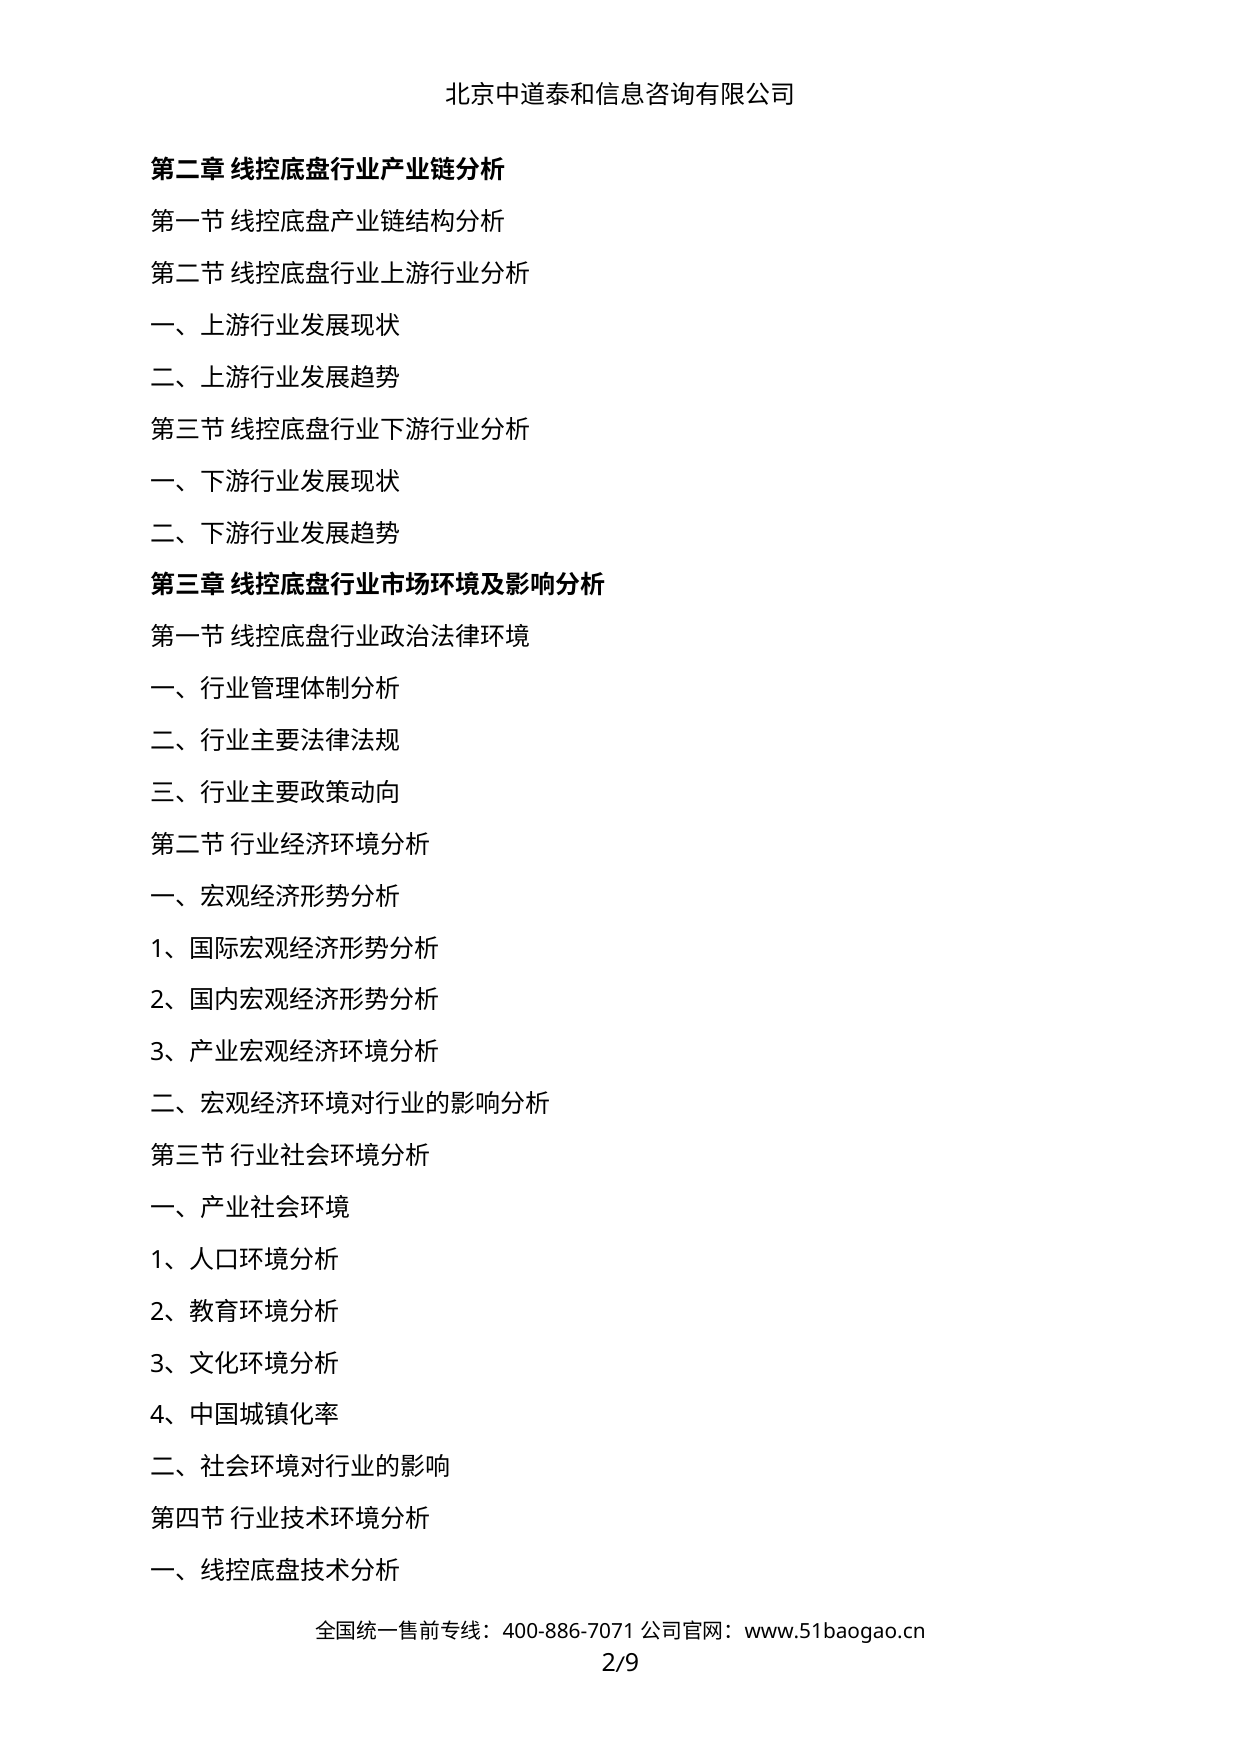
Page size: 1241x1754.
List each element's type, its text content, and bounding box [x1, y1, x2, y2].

text 二、宏观经济环境对行业的影响分析 [150, 1084, 1090, 1120]
text 3、文化环境分析 [150, 1343, 1090, 1379]
text 2、国内宏观经济形势分析 [150, 980, 1090, 1016]
text 第三节 线控底盘行业下游行业分析 [150, 409, 1090, 446]
text 2、教育环境分析 [150, 1291, 1090, 1327]
text 第二节 线控底盘行业上游行业分析 [150, 254, 1090, 290]
text 二、下游行业发展趋势 [150, 513, 1090, 549]
text 二、上游行业发展趋势 [150, 357, 1090, 394]
text 第四节 行业技术环境分析 [150, 1499, 1090, 1535]
text 第三章 线控底盘行业市场环境及影响分析 [150, 565, 1090, 601]
text 4、中国城镇化率 [150, 1395, 1090, 1431]
text 一、行业管理体制分析 [150, 669, 1090, 705]
text 一、下游行业发展现状 [150, 461, 1090, 497]
text 第二节 行业经济环境分析 [150, 824, 1090, 861]
text 一、上游行业发展现状 [150, 306, 1090, 342]
text 三、行业主要政策动向 [150, 772, 1090, 809]
text 第一节 线控底盘产业链结构分析 [150, 202, 1090, 238]
text 第二章 线控底盘行业产业链分析 [150, 150, 1090, 186]
text 二、行业主要法律法规 [150, 721, 1090, 757]
text 二、社会环境对行业的影响 [150, 1447, 1090, 1483]
text 一、产业社会环境 [150, 1187, 1090, 1224]
text 3、产业宏观经济环境分析 [150, 1032, 1090, 1068]
text 1、国际宏观经济形势分析 [150, 928, 1090, 964]
text 第一节 线控底盘行业政治法律环境 [150, 617, 1090, 653]
text 一、宏观经济形势分析 [150, 876, 1090, 912]
text 第三节 行业社会环境分析 [150, 1136, 1090, 1172]
text 1、人口环境分析 [150, 1239, 1090, 1276]
text 一、线控底盘技术分析 [150, 1551, 1090, 1587]
